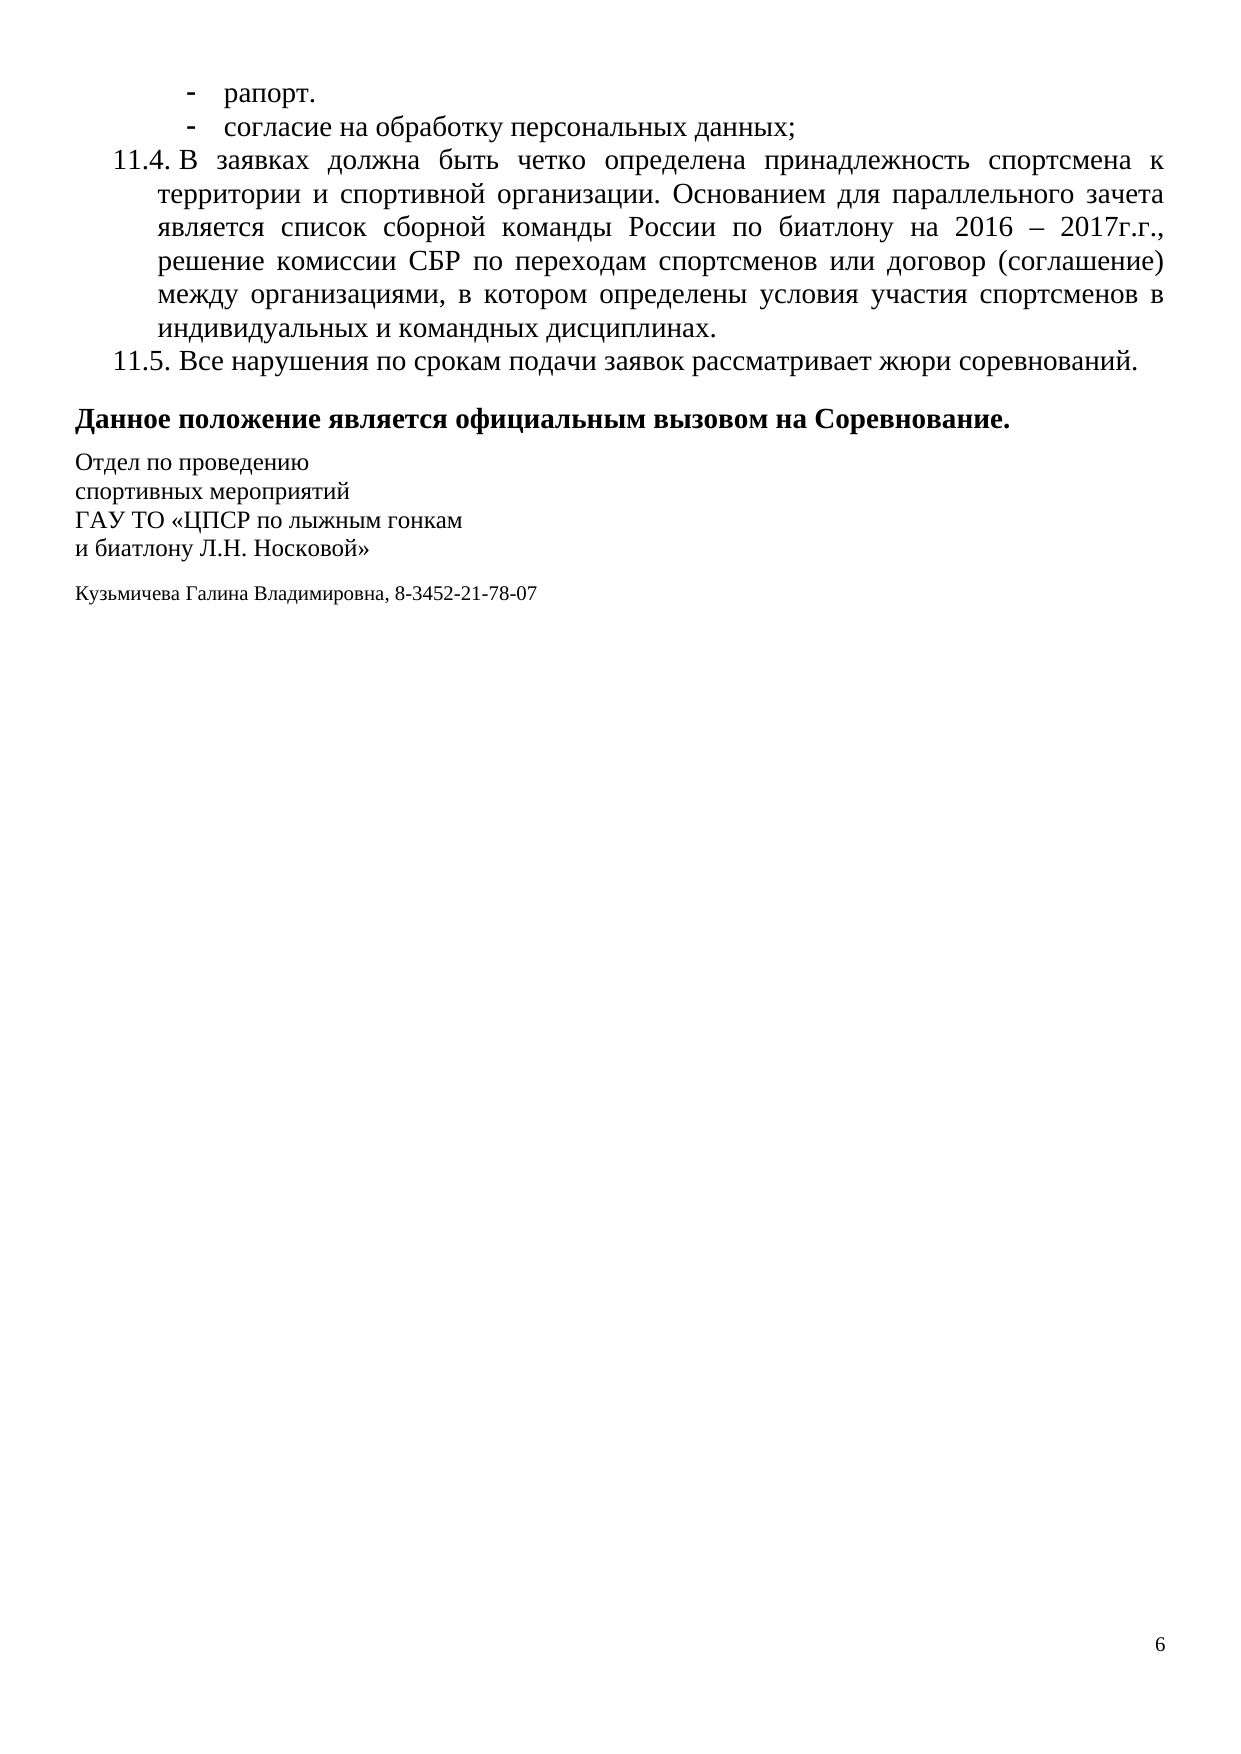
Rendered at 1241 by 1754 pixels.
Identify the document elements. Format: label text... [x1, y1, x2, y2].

text ГАУ ТО «ЦПCР по лыжным гонкам [75, 505, 1165, 533]
text и биатлону Л.Н. Носковой» [75, 533, 1165, 562]
text Кузьмичева Галина Владимировна, 8-3452-21-78-07 [75, 581, 1165, 605]
text Отдел по проведению [75, 447, 1165, 476]
text спортивных мероприятий [75, 476, 1165, 505]
list согласие на обработку персональных данных; [186, 109, 1165, 142]
list рапорт. [186, 75, 1165, 109]
list Все нарушения по срокам подачи заявок рассматривает жюри соревнований. [112, 343, 1165, 377]
text Данное положение является официальным вызовом на Соревнование. [75, 401, 1165, 435]
list В заявках должна быть четко определена принадлежность спортсмена к территории и спортивной организации. Основанием для параллельного зачета является список сборной команды России по биатлону на 2016 – 2017г.г., решение комиссии СБР по переходам спортсменов или договор (соглашение) между организациями, в котором определены условия участия спортсменов в индивидуальных и командных дисциплинах. [112, 142, 1165, 343]
